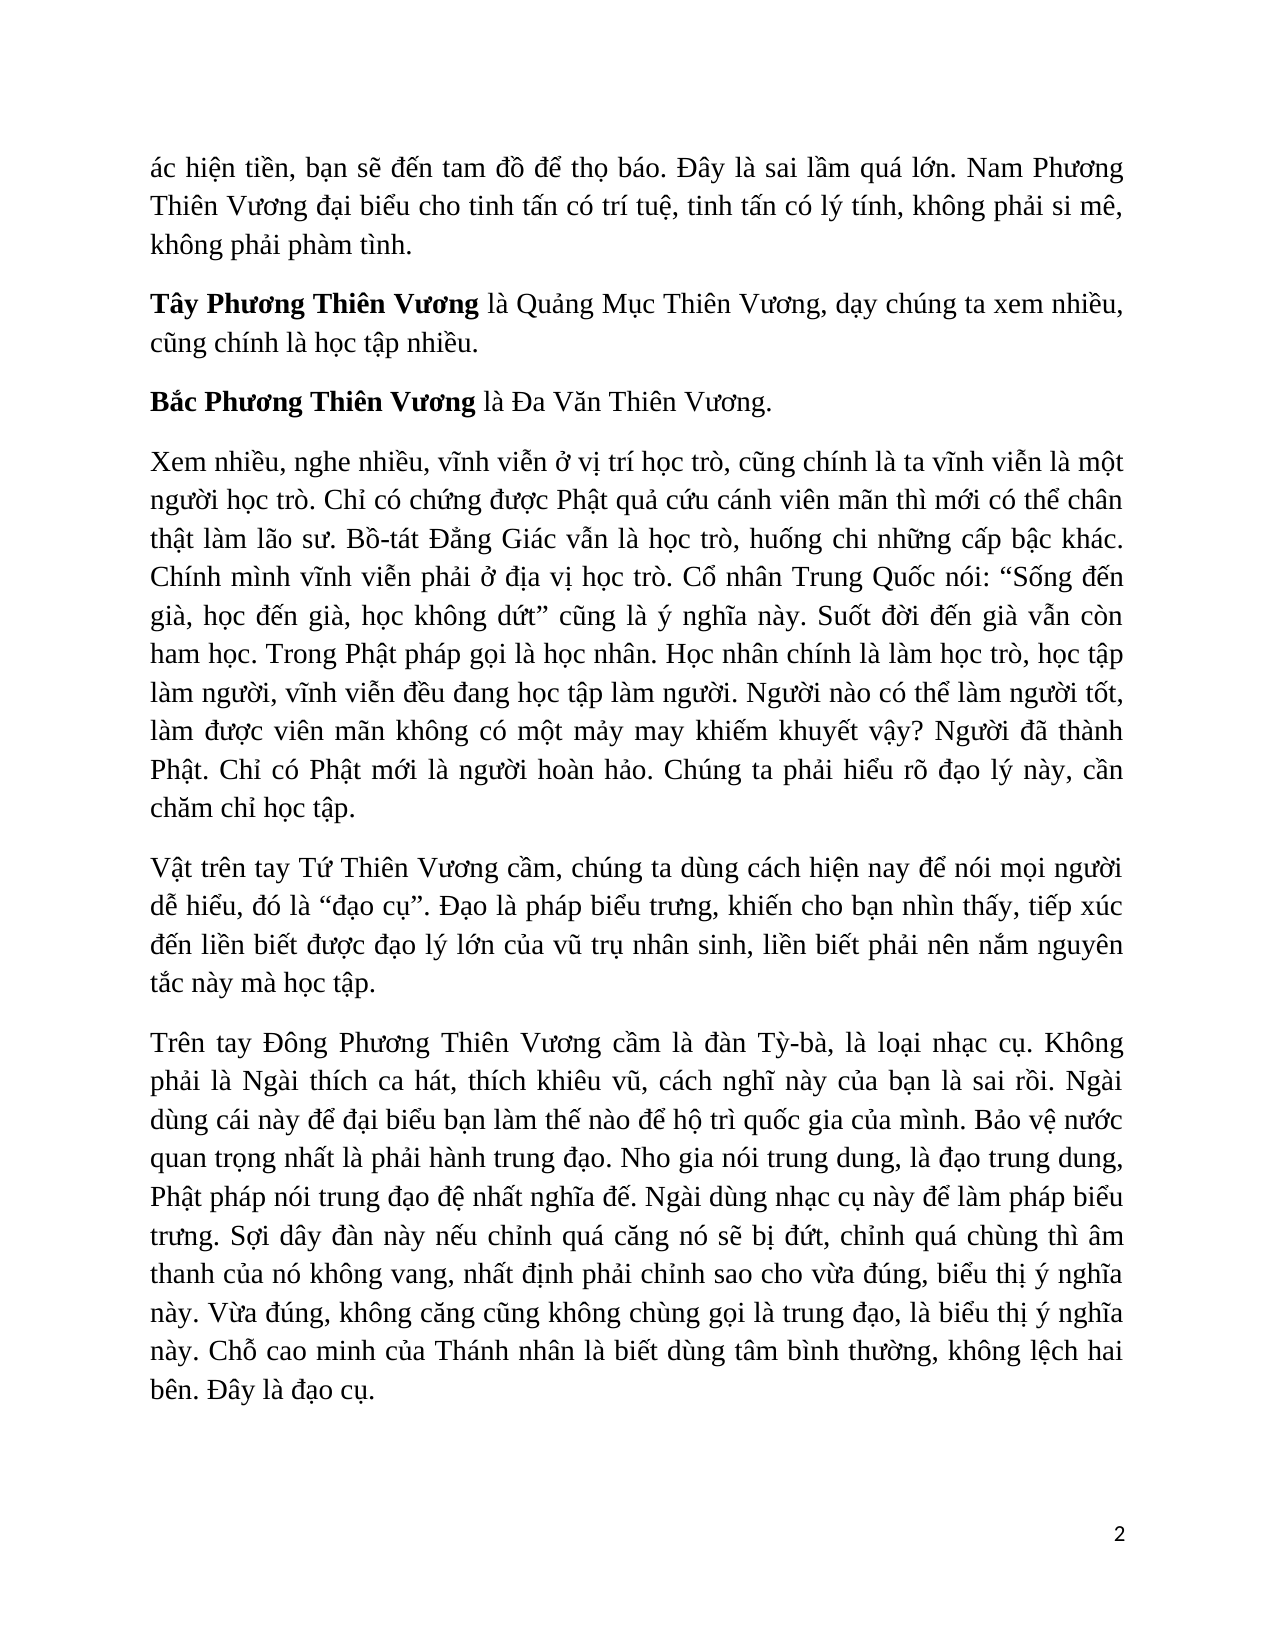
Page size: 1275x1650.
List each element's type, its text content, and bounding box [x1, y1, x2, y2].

text Xem nhiều, nghe nhiều, vĩnh viễn ở vị trí học trò, cũng chính là ta vĩnh viễn là một người học trò. Chỉ có chứng được Phật quả cứu cánh viên mãn thì mới có thể chân thật làm lão sư. Bồ-tát Đẳng Giác vẫn là học trò, huống chi những cấp bậc khác. Chính mình vĩnh viễn phải ở địa vị học trò. Cổ nhân Trung Quốc nói: “Sống đến già, học đến già, học không dứt” cũng là ý nghĩa này. Suốt đời đến già vẫn còn ham học. Trong Phật pháp gọi là học nhân. Học nhân chính là làm học trò, học tập làm người, vĩnh viễn đều đang học tập làm người. Người nào có thể làm người tốt, làm được viên mãn không có một mảy may khiếm khuyết vậy? Người đã thành Phật. Chỉ có Phật mới là người hoàn hảo. Chúng ta phải hiểu rõ đạo lý này, cần chăm chỉ học tập. [150, 444, 1125, 824]
text Tây Phương Thiên Vương là Quảng Mục Thiên Vương, dạy chúng ta xem nhiều, cũng chính là học tập nhiều. [150, 286, 1125, 358]
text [150, 150, 1125, 261]
text Vật trên tay Tứ Thiên Vương cầm, chúng ta dùng cách hiện nay để nói mọi người dễ hiểu, đó là “đạo cụ”. Đạo là pháp biểu trưng, khiến cho bạn nhìn thấy, tiếp xúc đến liền biết được đạo lý lớn của vũ trụ nhân sinh, liền biết phải nên nắm nguyên tắc này mà học tập. [150, 850, 1125, 999]
text Trên tay Đông Phương Thiên Vương cầm là đàn Tỳ-bà, là loại nhạc cụ. Không phải là Ngài thích ca hát, thích khiêu vũ, cách nghĩ này của bạn là sai rồi. Ngài dùng cái này để đại biểu bạn làm thế nào để hộ trì quốc gia của mình. Bảo vệ nước quan trọng nhất là phải hành trung đạo. Nho gia nói trung dung, là đạo trung dung, Phật pháp nói trung đạo đệ nhất nghĩa đế. Ngài dùng nhạc cụ này để làm pháp biểu trưng. Sợi dây đàn này nếu chỉnh quá căng nó sẽ bị đứt, chỉnh quá chùng thì âm thanh của nó không vang, nhất định phải chỉnh sao cho vừa đúng, biểu thị ý nghĩa này. Vừa đúng, không căng cũng không chùng gọi là trung đạo, là biểu thị ý nghĩa này. Chỗ cao minh của Thánh nhân là biết dùng tâm bình thường, không lệch hai bên. Đây là đạo cụ. [150, 1025, 1125, 1405]
text Bắc Phương Thiên Vương là Đa Văn Thiên Vương. [150, 384, 1125, 418]
